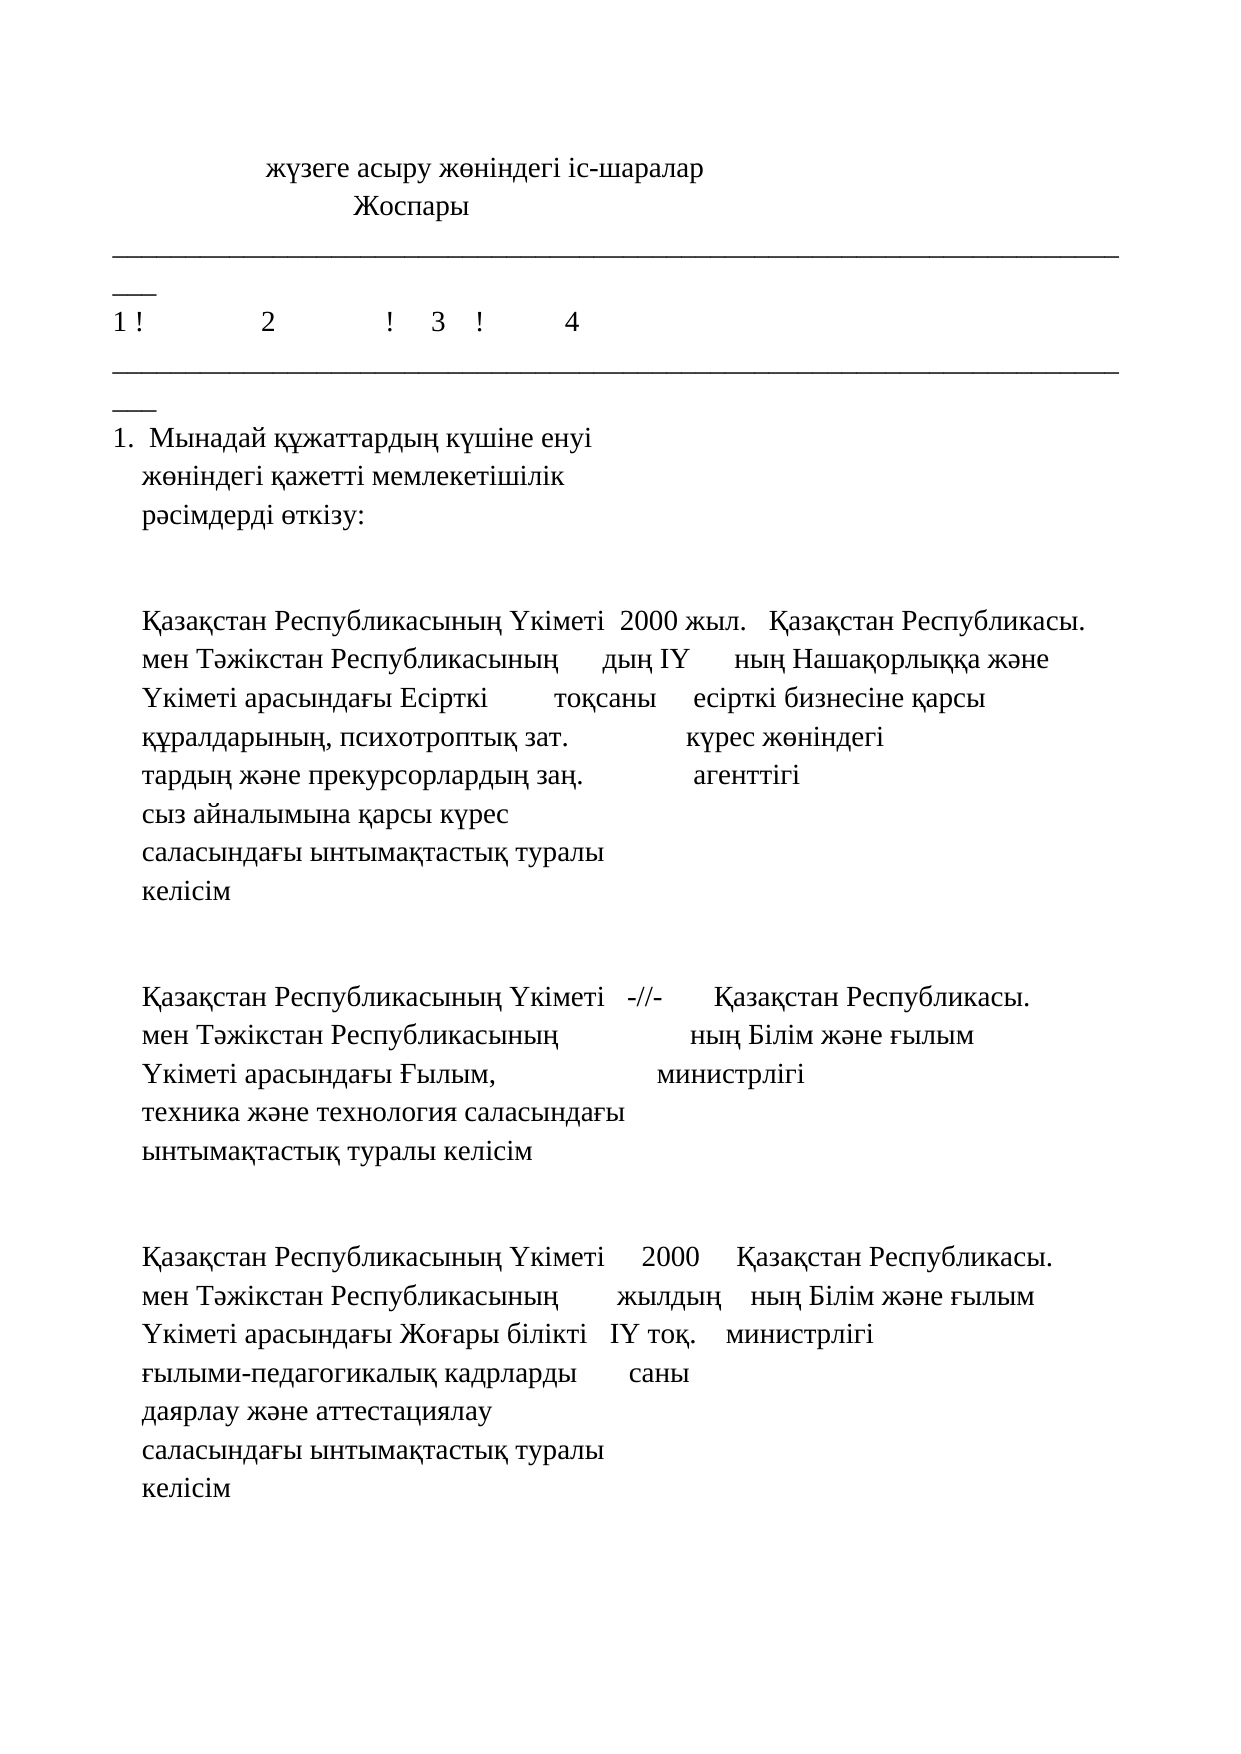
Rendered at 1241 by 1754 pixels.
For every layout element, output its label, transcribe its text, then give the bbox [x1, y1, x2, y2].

text даярлау және аттестациялау [112, 1393, 1128, 1427]
text мен Тәжiкстан Республикасының ның Білім және ғылым [112, 1017, 1128, 1051]
text сыз айналымына қарсы күрес [112, 796, 1128, 829]
text Қазақстан Республикасының Үкiметi 2000 Қазақстан Республикасы. [112, 1239, 1128, 1273]
text тардың және прекурсорлардың заң. агенттігі [112, 757, 1128, 791]
text техника және технология саласындағы [112, 1094, 1128, 1128]
text келiсiм [112, 873, 1128, 906]
text 1 ! 2 ! 3 ! 4 [112, 304, 1128, 338]
text мен Тәжiкстан Республикасының дың ІҮ ның Нашақорлыққа және [112, 642, 1128, 675]
text Үкiметi арасындағы Есiрткi тоқсаны есірткі бизнесіне қарсы [112, 680, 1128, 714]
text Үкiметi арасындағы Жоғары бiлiктi ІҮ тоқ. министрлігі [112, 1316, 1128, 1350]
text ________________________________________________________________________ [112, 227, 1128, 299]
text келiсiм [112, 1471, 1128, 1504]
text ғылыми-педагогикалық кадрларды саны [112, 1355, 1128, 1388]
text 1. Мынадай құжаттардың күшіне енуi [112, 420, 1128, 453]
text саласындағы ынтымақтастық туралы [112, 1432, 1128, 1466]
text Қазақстан Республикасының Үкiметi 2000 жыл. Қазақстан Республикасы. [112, 603, 1128, 637]
text ________________________________________________________________________ [112, 343, 1128, 415]
text жүзеге асыру жөнiндегi iс-шаралар [112, 150, 1128, 183]
text мен Тәжiкстан Республикасының жылдың ның Білім және ғылым [112, 1278, 1128, 1311]
text жөніндегі қажеттi мемлекетішiлiк [112, 458, 1128, 492]
text құралдарының, психотроптық зат. күрес жөніндегі [112, 719, 1128, 752]
text рәсiмдердi өткiзу: [112, 497, 1128, 530]
text Қазақстан Республикасының Үкiметi -//- Қазақстан Республикасы. [112, 979, 1128, 1012]
text Жоспары [112, 188, 1128, 222]
text Үкiметi арасындағы Ғылым, министрлігі [112, 1056, 1128, 1089]
text ынтымақтастық туралы келiсiм [112, 1133, 1128, 1167]
text саласындағы ынтымақтастық туралы [112, 834, 1128, 868]
